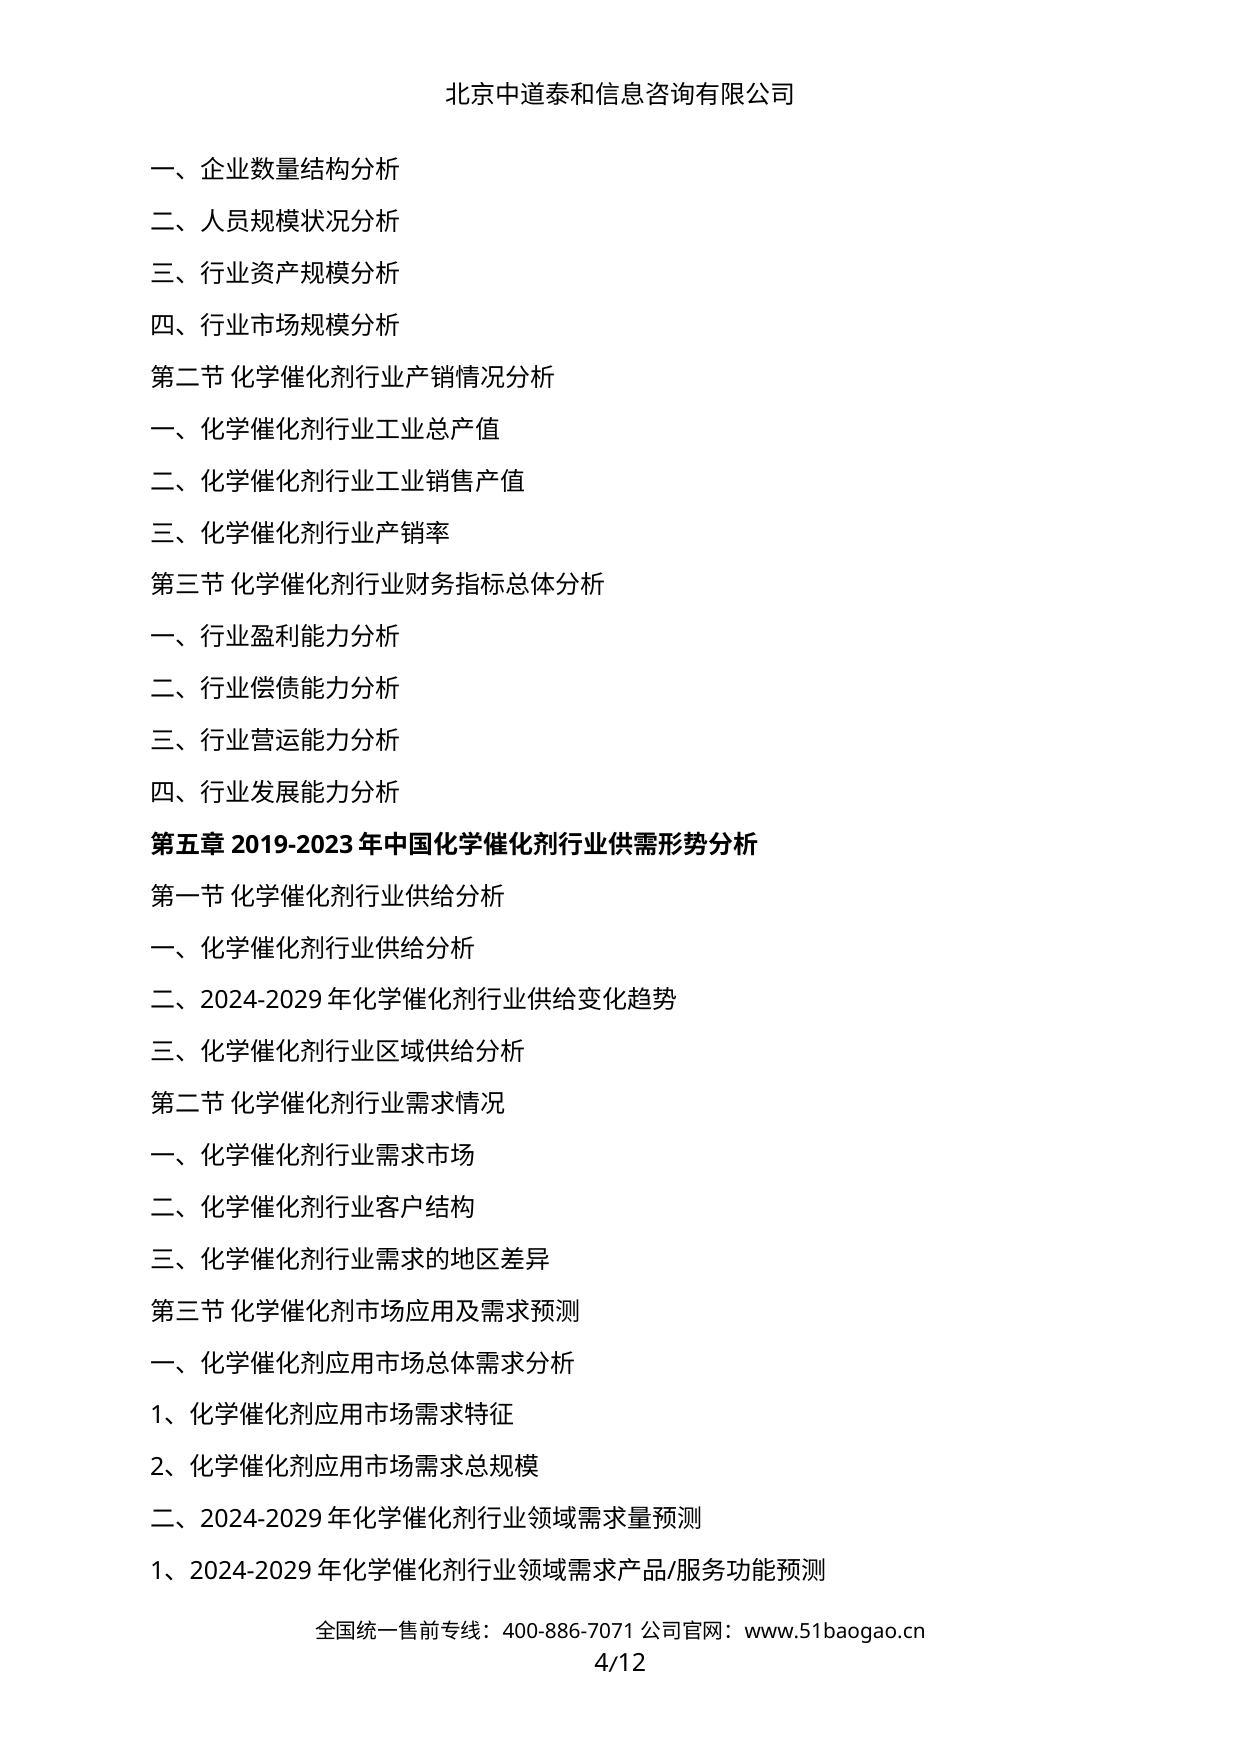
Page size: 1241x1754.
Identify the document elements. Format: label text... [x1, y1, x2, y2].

text 一、化学催化剂行业供给分析 [150, 928, 1090, 964]
text 一、化学催化剂行业需求市场 [150, 1136, 1090, 1172]
text 第三节 化学催化剂行业财务指标总体分析 [150, 565, 1090, 601]
text 二、化学催化剂行业客户结构 [150, 1187, 1090, 1224]
text 三、化学催化剂行业区域供给分析 [150, 1032, 1090, 1068]
text 1、2024-2029年化学催化剂行业领域需求产品/服务功能预测 [150, 1551, 1090, 1587]
text 二、2024-2029年化学催化剂行业领域需求量预测 [150, 1499, 1090, 1535]
text 三、行业资产规模分析 [150, 254, 1090, 290]
text 一、化学催化剂应用市场总体需求分析 [150, 1343, 1090, 1379]
text 第二节 化学催化剂行业需求情况 [150, 1084, 1090, 1120]
text 一、企业数量结构分析 [150, 150, 1090, 186]
text 二、化学催化剂行业工业销售产值 [150, 461, 1090, 497]
text 2、化学催化剂应用市场需求总规模 [150, 1447, 1090, 1483]
text 第二节 化学催化剂行业产销情况分析 [150, 357, 1090, 394]
text 第五章 2019-2023年中国化学催化剂行业供需形势分析 [150, 824, 1090, 861]
text 二、行业偿债能力分析 [150, 669, 1090, 705]
text 一、行业盈利能力分析 [150, 617, 1090, 653]
text 第三节 化学催化剂市场应用及需求预测 [150, 1291, 1090, 1327]
text 四、行业市场规模分析 [150, 306, 1090, 342]
text 一、化学催化剂行业工业总产值 [150, 409, 1090, 446]
text 1、化学催化剂应用市场需求特征 [150, 1395, 1090, 1431]
text 三、化学催化剂行业产销率 [150, 513, 1090, 549]
text 第一节 化学催化剂行业供给分析 [150, 876, 1090, 912]
text 三、行业营运能力分析 [150, 721, 1090, 757]
text 二、2024-2029年化学催化剂行业供给变化趋势 [150, 980, 1090, 1016]
text 三、化学催化剂行业需求的地区差异 [150, 1239, 1090, 1276]
text 二、人员规模状况分析 [150, 202, 1090, 238]
text 四、行业发展能力分析 [150, 772, 1090, 809]
